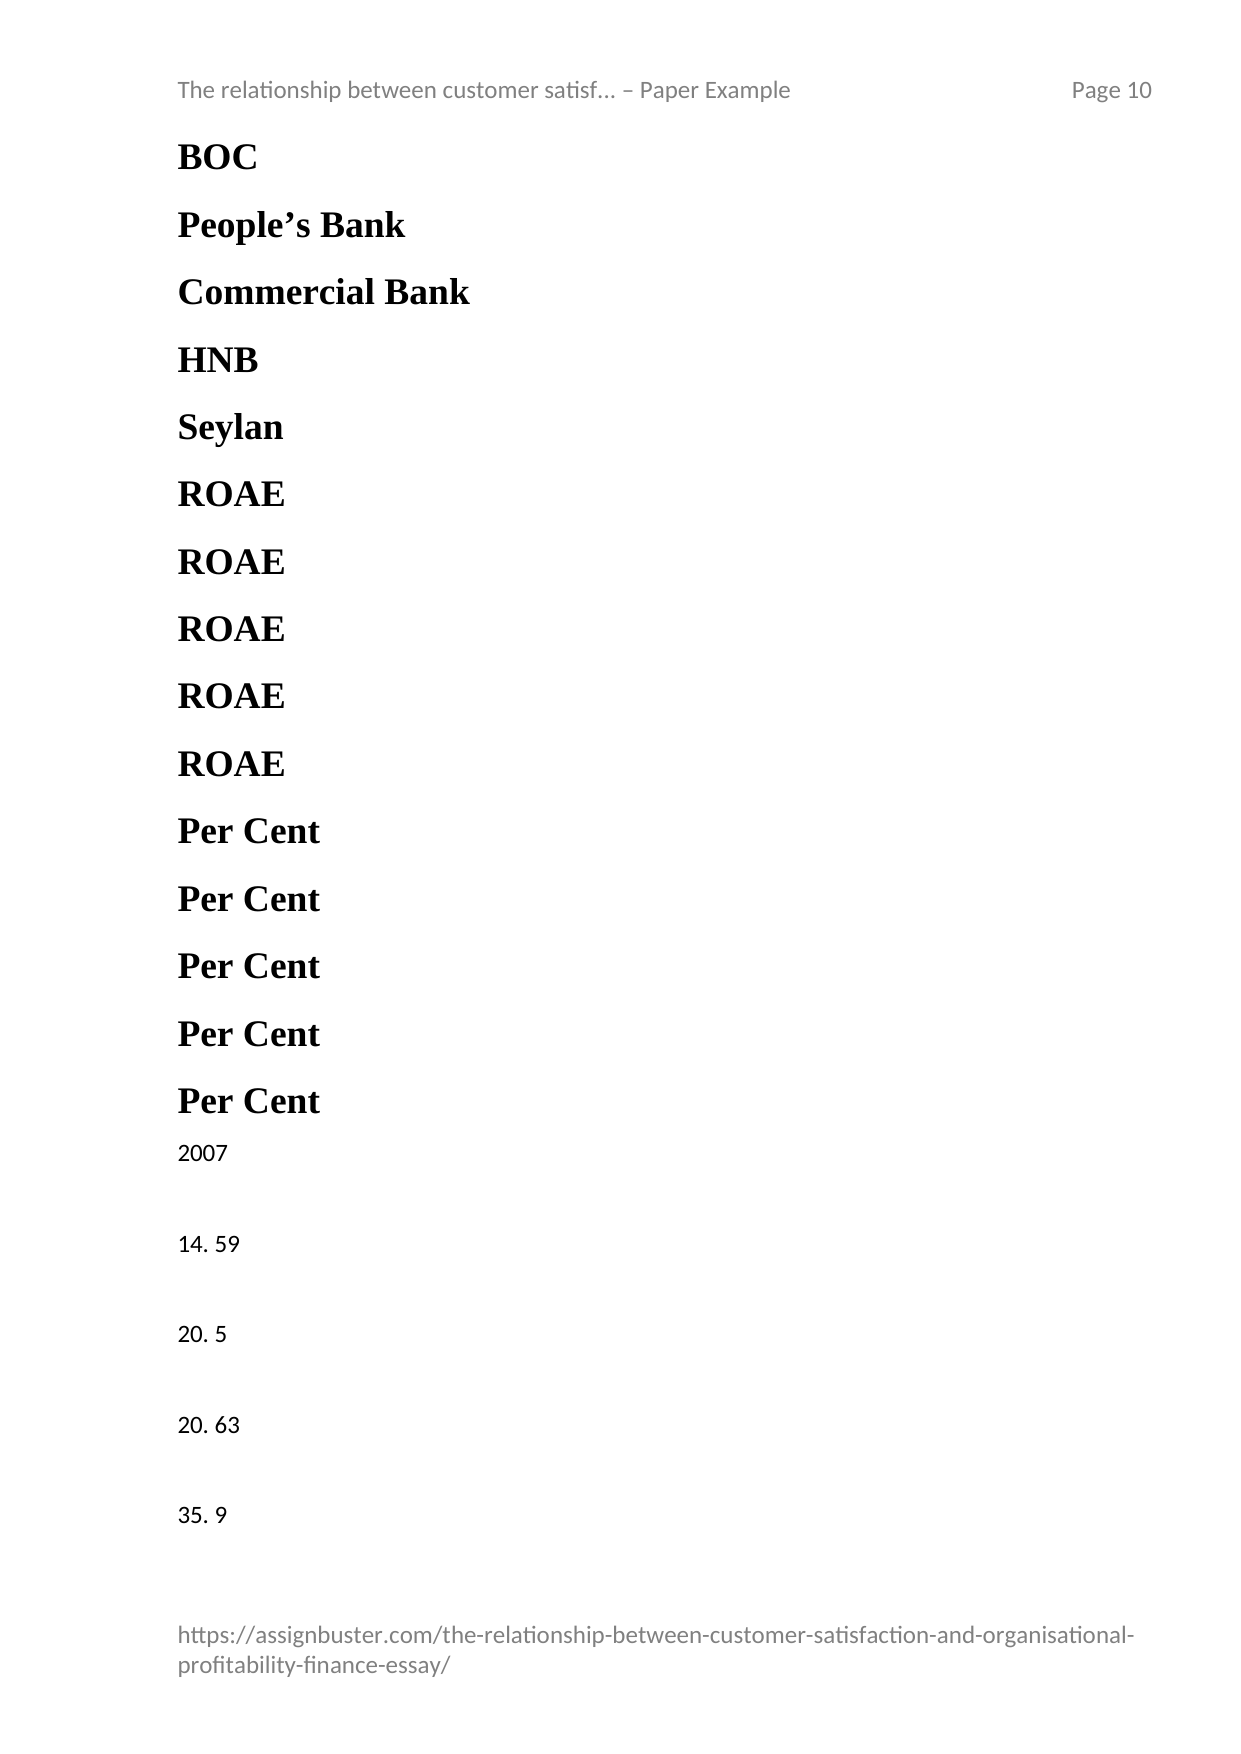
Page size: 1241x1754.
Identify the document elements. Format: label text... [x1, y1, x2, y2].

subtitle People’s Bank [177, 202, 1152, 245]
subtitle HNB [177, 337, 1152, 380]
subtitle BOC [177, 135, 1152, 178]
text 14. 59 [177, 1228, 1152, 1258]
subtitle Per Cent [177, 943, 1152, 987]
subtitle ROAE [177, 607, 1152, 650]
text 20. 63 [177, 1409, 1152, 1439]
text 2007 [177, 1137, 1152, 1168]
subtitle ROAE [177, 472, 1152, 515]
subtitle ROAE [177, 674, 1152, 717]
subtitle Commercial Bank [177, 269, 1152, 313]
text 35. 9 [177, 1499, 1152, 1530]
text 20. 5 [177, 1318, 1152, 1349]
subtitle ROAE [177, 539, 1152, 582]
subtitle Per Cent [177, 876, 1152, 919]
subtitle Per Cent [177, 809, 1152, 852]
subtitle Per Cent [177, 1011, 1152, 1054]
subtitle ROAE [177, 741, 1152, 784]
subtitle Per Cent [177, 1078, 1152, 1121]
subtitle Seylan [177, 404, 1152, 447]
